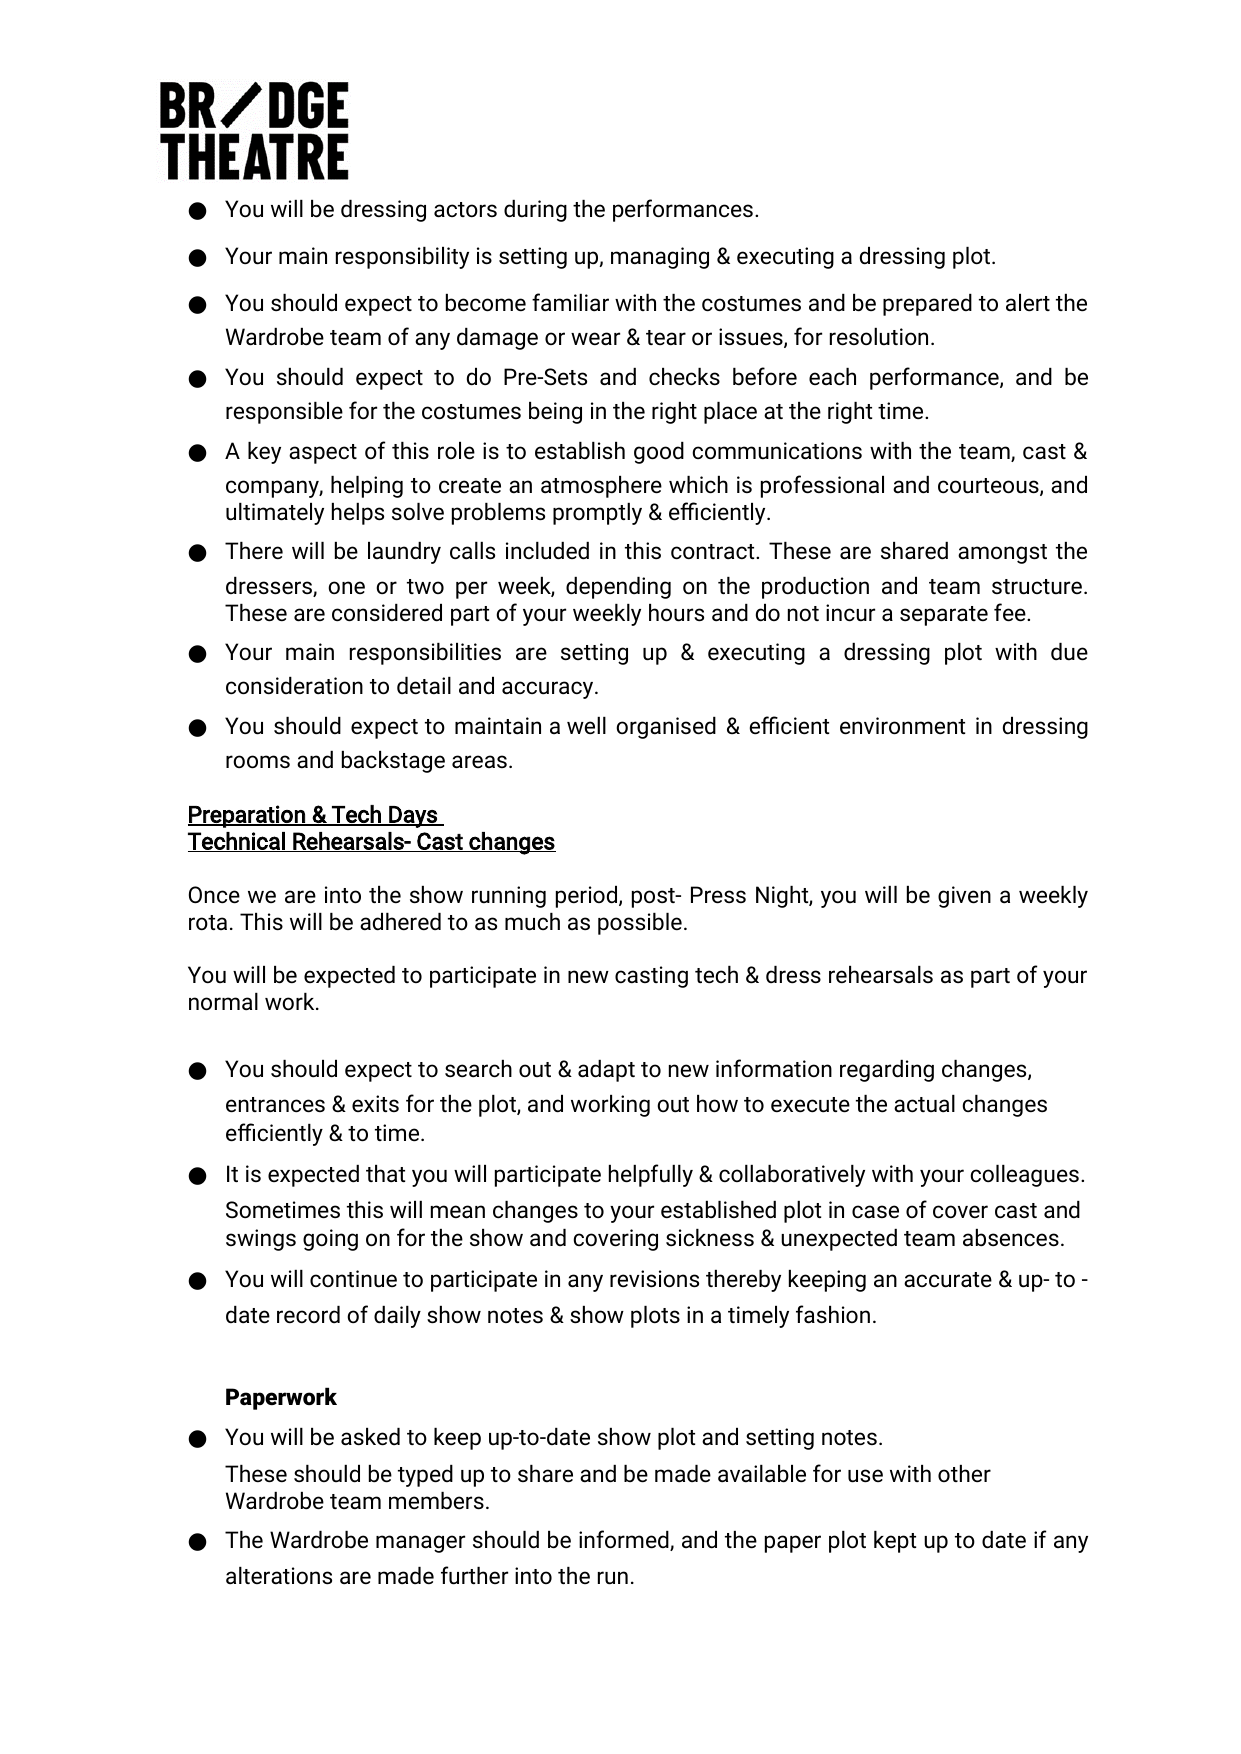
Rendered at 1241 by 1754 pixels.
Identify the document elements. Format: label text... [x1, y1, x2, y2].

list You should expect to become familiar with the costumes and be prepared to alert the Wardrobe team of any damage or wear & tear or issues, for resolution. [187, 277, 1090, 351]
picture [150, 73, 362, 184]
list The Wardrobe manager should be informed, and the paper plot kept up to date if any alterations are made further into the run. [187, 1515, 1090, 1590]
text Paperwork [225, 1384, 1090, 1411]
list There will be laundry calls included in this contract. These are shared amongst the dressers, one or two per week, depending on the production and team structure. These are considered part of your weekly hours and do not incur a separate fee. [187, 526, 1090, 627]
list You will be asked to keep up-to-date show plot and setting notes. [187, 1411, 1090, 1458]
list Your main responsibility is setting up, managing & executing a dressing plot. [187, 230, 1090, 277]
list You should expect to do Pre-Sets and checks before each performance, and be responsible for the costumes being in the right place at the right time. [187, 351, 1090, 425]
list You should expect to maintain a well organised & efficient environment in dressing rooms and backstage areas. [187, 700, 1090, 774]
text Preparation & Tech Days [150, 801, 1090, 828]
text Technical Rehearsals- Cast changes [187, 828, 1090, 855]
list It is expected that you will participate helpfully & collaboratively with your colleagues. Sometimes this will mean changes to your established plot in case of cover cast and swings going on for the show and covering sickness & unexpected team absences. [187, 1148, 1090, 1252]
list Your main responsibilities are setting up & executing a dressing plot with due consideration to detail and accuracy. [187, 627, 1090, 700]
list You should expect to search out & adapt to new information regarding changes, entrances & exits for the plot, and working out how to execute the actual changes efficiently & to time. [187, 1043, 1090, 1147]
text You will be expected to participate in new casting tech & dress rehearsals as part of your normal work. [187, 962, 1090, 1016]
list You will continue to participate in any revisions thereby keeping an accurate & up- to -date record of daily show notes & show plots in a timely fashion. [187, 1254, 1090, 1329]
text Once we are into the show running period, post- Press Night, you will be given a weekly rota. This will be adhered to as much as possible. [187, 882, 1090, 936]
list A key aspect of this role is to establish good communications with the team, cast & company, helping to create an atmosphere which is professional and courteous, and ultimately helps solve problems promptly & efficiently. [187, 425, 1090, 526]
text These should be typed up to share and be made available for use with other Wardrobe team members. [225, 1461, 1090, 1515]
list You will be dressing actors during the performances. [187, 183, 1090, 230]
